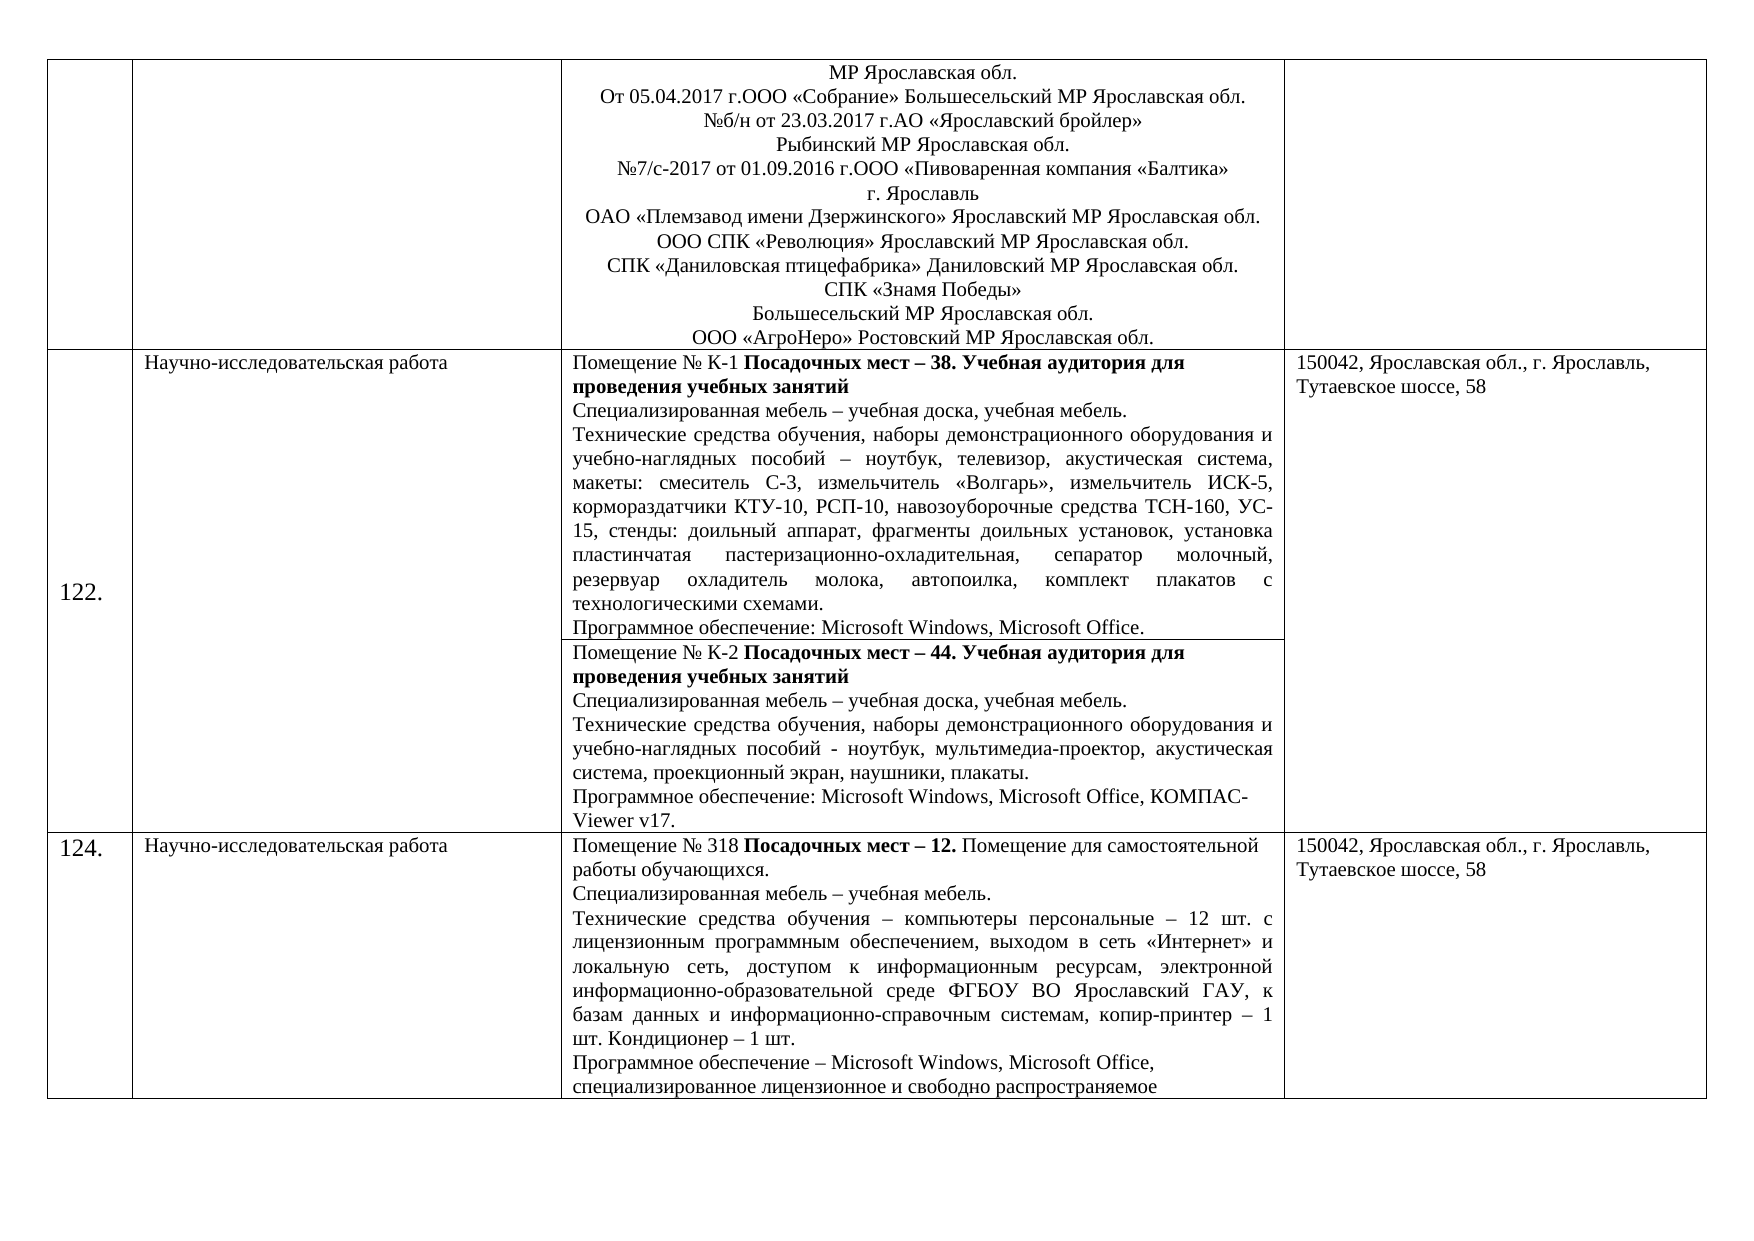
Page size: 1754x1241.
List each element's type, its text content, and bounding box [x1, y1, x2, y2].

table_cell [48, 833, 132, 1098]
table_cell Помещение № К-1 Посадочных мест – 38. Учебная аудитория для проведения учебных занятий Специализированная мебель – учебная доска, учебная мебель. Технические средства обучения, наборы демонстрационного оборудования и учебно-наглядных пособий – ноутбук, телевизор, акустическая система, макеты: смеситель С-3, измельчитель «Волгарь», измельчитель ИСК-5, кормораздатчики КТУ-10, РСП-10, навозоуборочные средства ТСН-160, УС-15, стенды: доильный аппарат, фрагменты доильных установок, установка пластинчатая пастеризационно-охладительная, сепаратор молочный, резервуар охладитель молока, автопоилка, комплект плакатов с технологическими схемами. Программное обеспечение: Microsoft Windows, Microsoft Office. [562, 350, 1284, 639]
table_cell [133, 60, 561, 349]
table_cell [48, 350, 132, 832]
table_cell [1285, 833, 1706, 1098]
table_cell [562, 60, 1284, 349]
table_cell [133, 833, 561, 1098]
table_cell Помещение № К-2 Посадочных мест – 44. Учебная аудитория для проведения учебных занятий Специализированная мебель – учебная доска, учебная мебель. Технические средства обучения, наборы демонстрационного оборудования и учебно-наглядных пособий - ноутбук, мультимедиа-проектор, акустическая система, проекционный экран, наушники, плакаты. Программное обеспечение: Microsoft Windows, Microsoft Office, КОМПАС-Viewer v17. [562, 640, 1284, 832]
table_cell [562, 833, 1284, 1098]
table_cell Научно-исследовательская работа [133, 350, 561, 832]
table_cell 150042, Ярославская обл., г. Ярославль, Тутаевское шоссе, 58 [1285, 350, 1706, 832]
table_cell [48, 60, 132, 349]
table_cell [1285, 60, 1706, 349]
